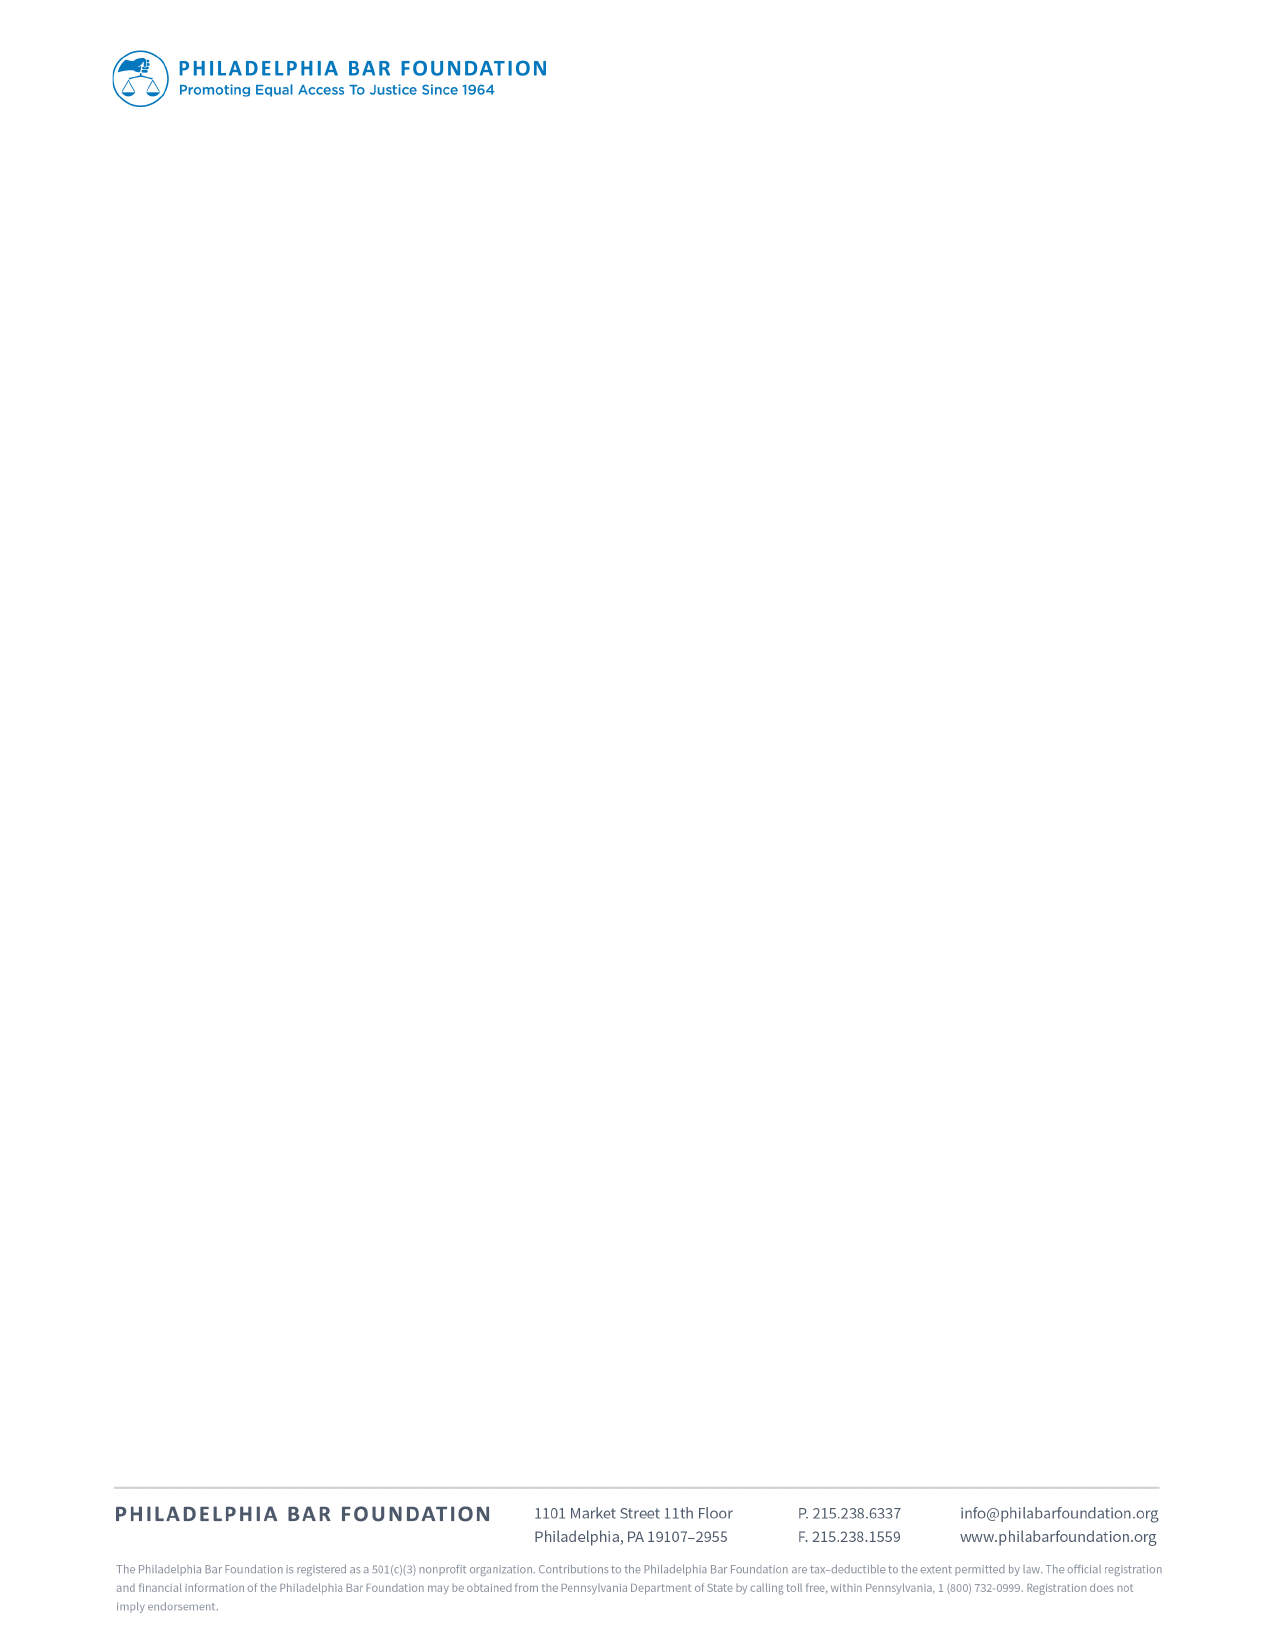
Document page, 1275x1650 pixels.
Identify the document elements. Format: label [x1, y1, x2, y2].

picture [112, 0, 1163, 175]
picture [112, 1430, 1163, 1650]
